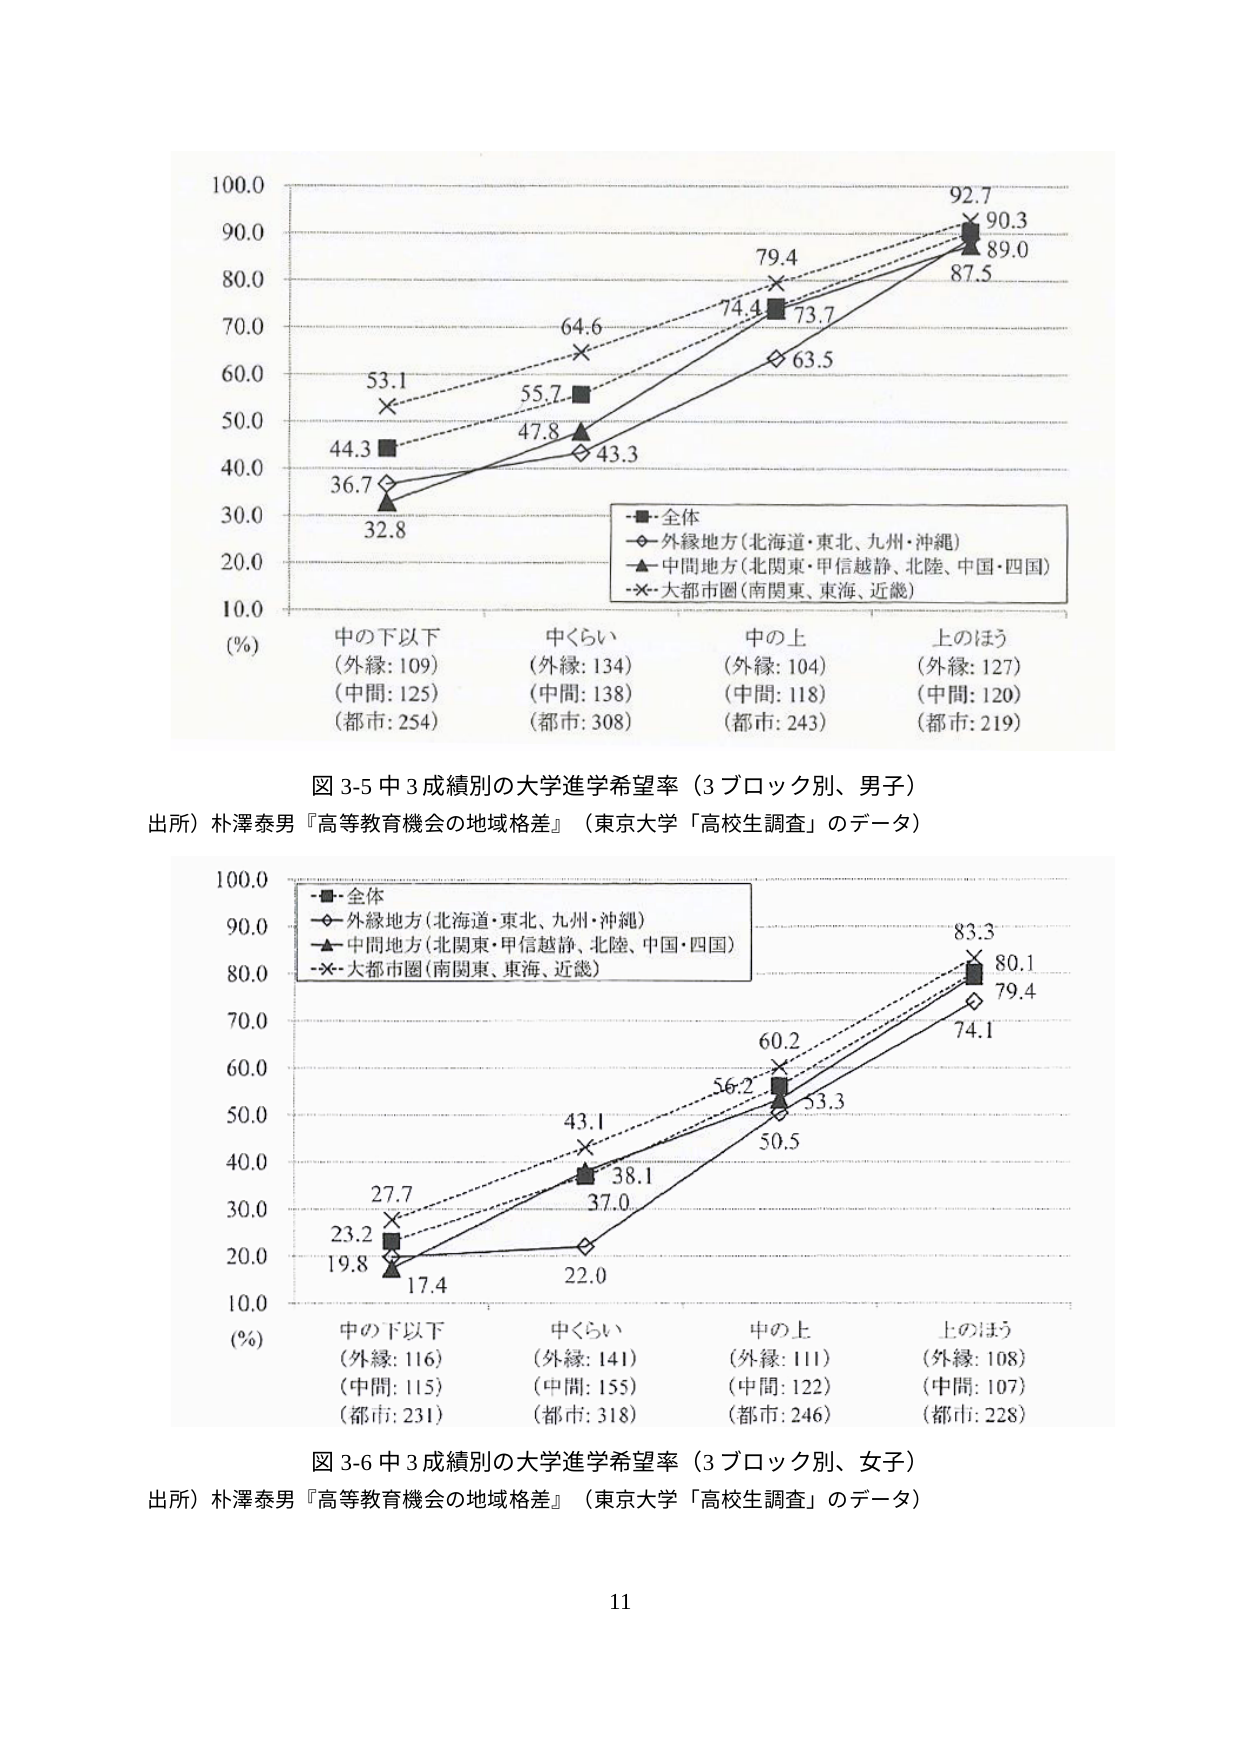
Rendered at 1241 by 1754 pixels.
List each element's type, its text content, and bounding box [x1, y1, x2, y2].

picture [170, 151, 1116, 751]
text 出所）朴澤泰男『高等教育機会の地域格差』（東京大学「高校生調査」のデータ） [148, 1484, 1092, 1514]
text 出所）朴澤泰男『高等教育機会の地域格差』（東京大学「高校生調査」のデータ） [148, 808, 1092, 838]
picture [170, 856, 1116, 1427]
